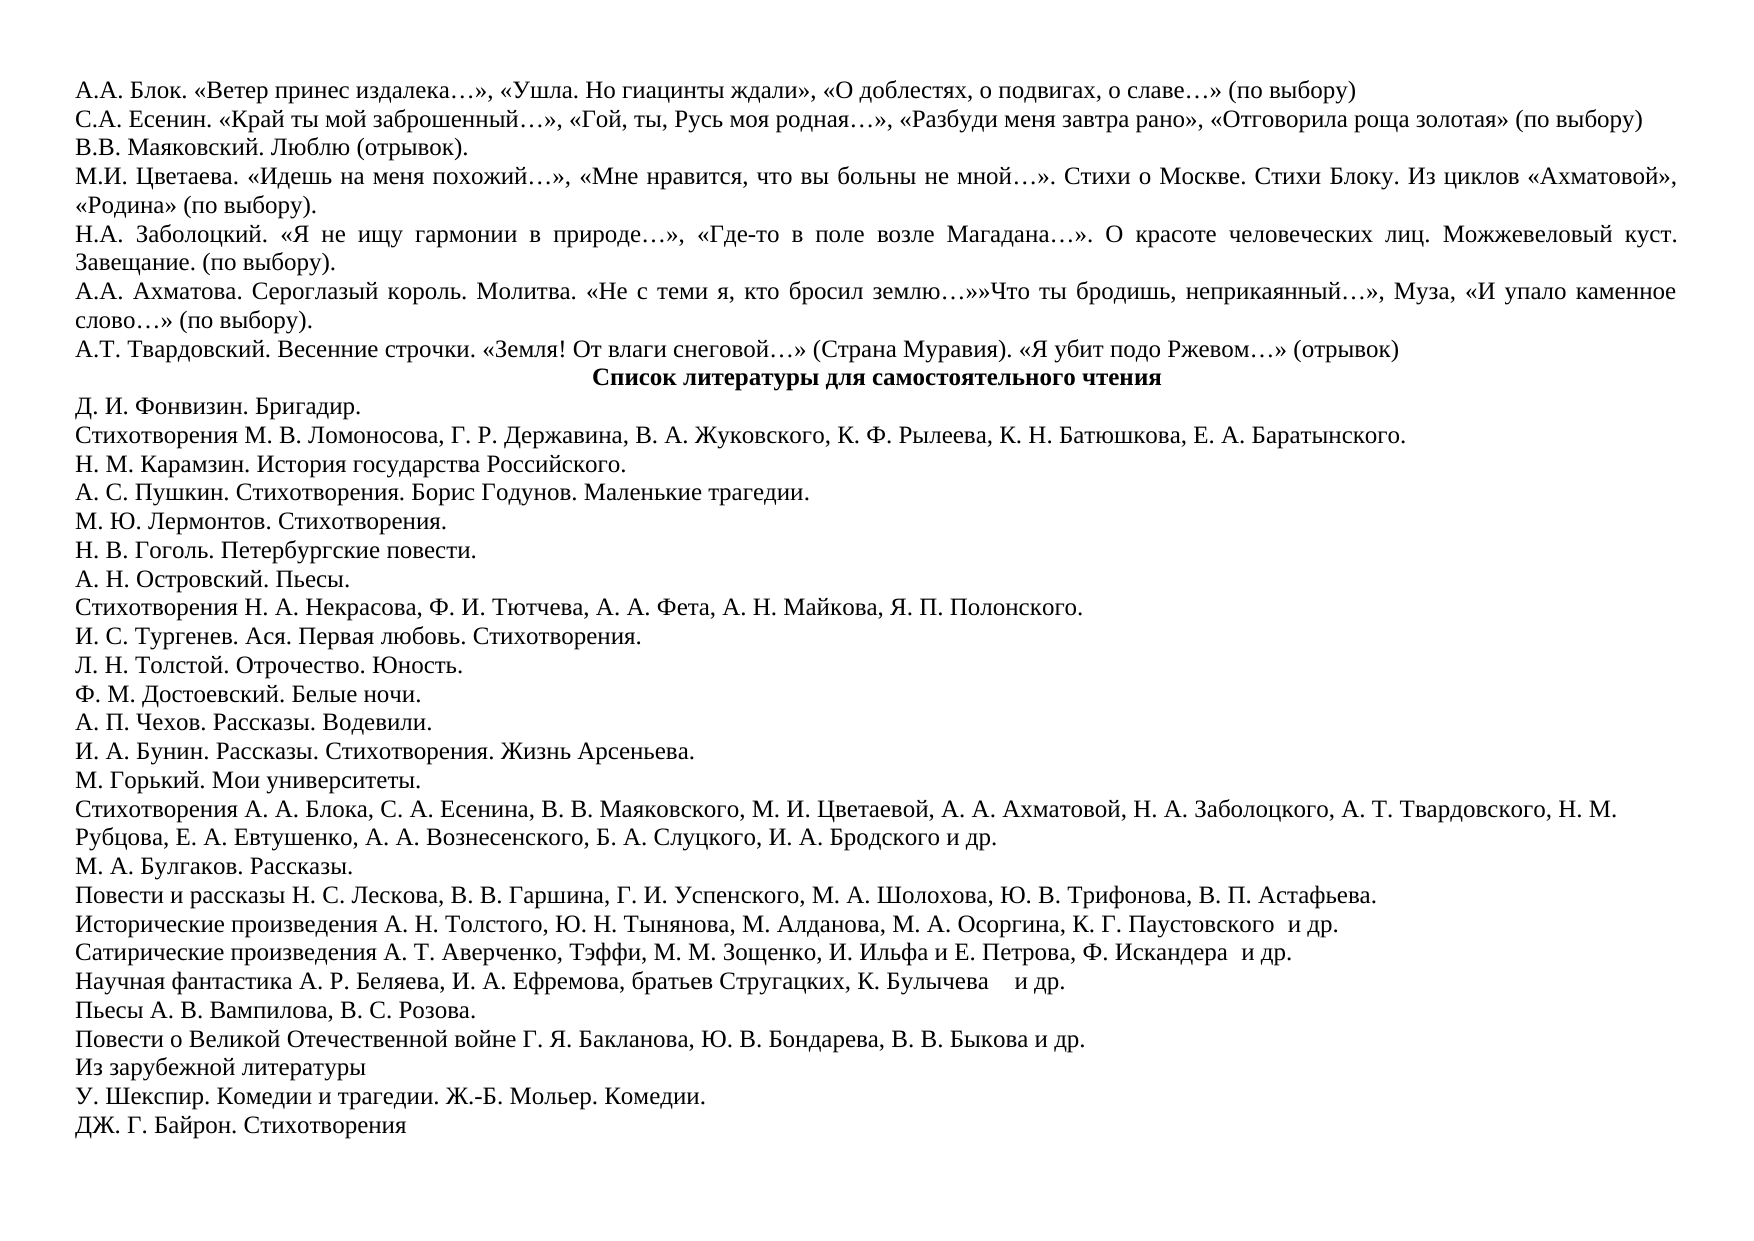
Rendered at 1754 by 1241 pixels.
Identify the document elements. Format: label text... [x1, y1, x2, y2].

text А.А. Блок. «Ветер принес издалека…», «Ушла. Но гиацинты ждали», «О доблестях, о подвигах, о славе…» (по выбору) [75, 75, 1679, 104]
text ДЖ. Г. Байрон. Стихотворения [75, 1110, 1679, 1139]
text А. П. Чехов. Рассказы. Водевили. [75, 707, 1679, 736]
text Стихотворения Н. А. Некрасова, Ф. И. Тютчева, А. А. Фета, А. Н. Майкова, Я. П. Полонского. [75, 592, 1679, 621]
text М.И. Цветаева. «Идешь на меня похожий…», «Мне нравится, что вы больны не мной…». Стихи о Москве. Стихи Блоку. Из циклов «Ахматовой», «Родина» (по выбору). [75, 161, 1679, 219]
text Сатирические произведения А. Т. Аверченко, Тэффи, М. М. Зощенко, И. Ильфа и Е. Петрова, Ф. Искандера и др. [75, 937, 1679, 966]
text Н. В. Гоголь. Петербургские повести. [75, 535, 1679, 564]
text Стихотворения М. В. Ломоносова, Г. Р. Державина, В. А. Жуковского, К. Ф. Рылеева, К. Н. Батюшкова, Е. А. Баратынского. [75, 420, 1679, 449]
text М. Горький. Мои университеты. [75, 765, 1679, 794]
text И. А. Бунин. Рассказы. Стихотворения. Жизнь Арсеньева. [75, 736, 1679, 765]
text Ф. М. Достоевский. Белые ночи. [75, 679, 1679, 707]
text А.Т. Твардовский. Весенние строчки. «Земля! От влаги снеговой…» (Страна Муравия). «Я убит подо Ржевом…» (отрывок) [75, 334, 1679, 362]
text Д. И. Фонвизин. Бригадир. [75, 391, 1679, 420]
text М. А. Булгаков. Рассказы. [75, 851, 1679, 880]
text У. Шекспир. Комедии и трагедии. Ж.-Б. Мольер. Комедии. [75, 1081, 1679, 1110]
text С.А. Есенин. «Край ты мой заброшенный…», «Гой, ты, Русь моя родная…», «Разбуди меня завтра рано», «Отговорила роща золотая» (по выбору) [75, 104, 1679, 132]
text М. Ю. Лермонтов. Стихотворения. [75, 506, 1679, 535]
text Из зарубежной литературы [75, 1052, 1679, 1081]
text Повести о Великой Отечественной войне Г. Я. Бакланова, Ю. В. Бондарева, В. В. Быкова и др. [75, 1024, 1679, 1052]
text Научная фантастика А. Р. Беляева, И. А. Ефремова, братьев Стругацких, К. Булычева и др. [75, 966, 1679, 995]
text В.В. Маяковский. Люблю (отрывок). [75, 132, 1679, 161]
text Н. М. Карамзин. История государства Российского. [75, 449, 1679, 477]
text Исторические произведения А. Н. Толстого, Ю. Н. Тынянова, М. Алданова, М. А. Осоргина, К. Г. Паустовского и др. [75, 909, 1679, 937]
text Н.А. Заболоцкий. «Я не ищу гармонии в природе…», «Где-то в поле возле Магадана…». О красоте человеческих лиц. Можжевеловый куст. Завещание. (по выбору). [75, 219, 1679, 276]
text А. С. Пушкин. Стихотворения. Борис Годунов. Маленькие трагедии. [75, 477, 1679, 506]
text Пьесы А. В. Вампилова, В. С. Розова. [75, 995, 1679, 1024]
text А.А. Ахматова. Сероглазый король. Молитва. «Не с теми я, кто бросил землю…»»Что ты бродишь, неприкаянный…», Муза, «И упало каменное слово…» (по выбору). [75, 276, 1679, 334]
text Стихотворения А. А. Блока, С. А. Есенина, В. В. Маяковского, М. И. Цветаевой, А. А. Ахматовой, Н. А. Заболоцкого, А. Т. Твардовского, Н. М. Рубцова, Е. А. Евтушенко, А. А. Вознесенского, Б. А. Слуцкого, И. А. Бродского и др. [75, 794, 1679, 851]
text Список литературы для самостоятельного чтения [75, 362, 1679, 391]
text И. С. Тургенев. Ася. Первая любовь. Стихотворения. [75, 621, 1679, 650]
text Л. Н. Толстой. Отрочество. Юность. [75, 650, 1679, 679]
text А. Н. Островский. Пьесы. [75, 564, 1679, 592]
text Повести и рассказы Н. С. Лескова, В. В. Гаршина, Г. И. Успенского, М. А. Шолохова, Ю. В. Трифонова, В. П. Астафьева. [75, 880, 1679, 909]
